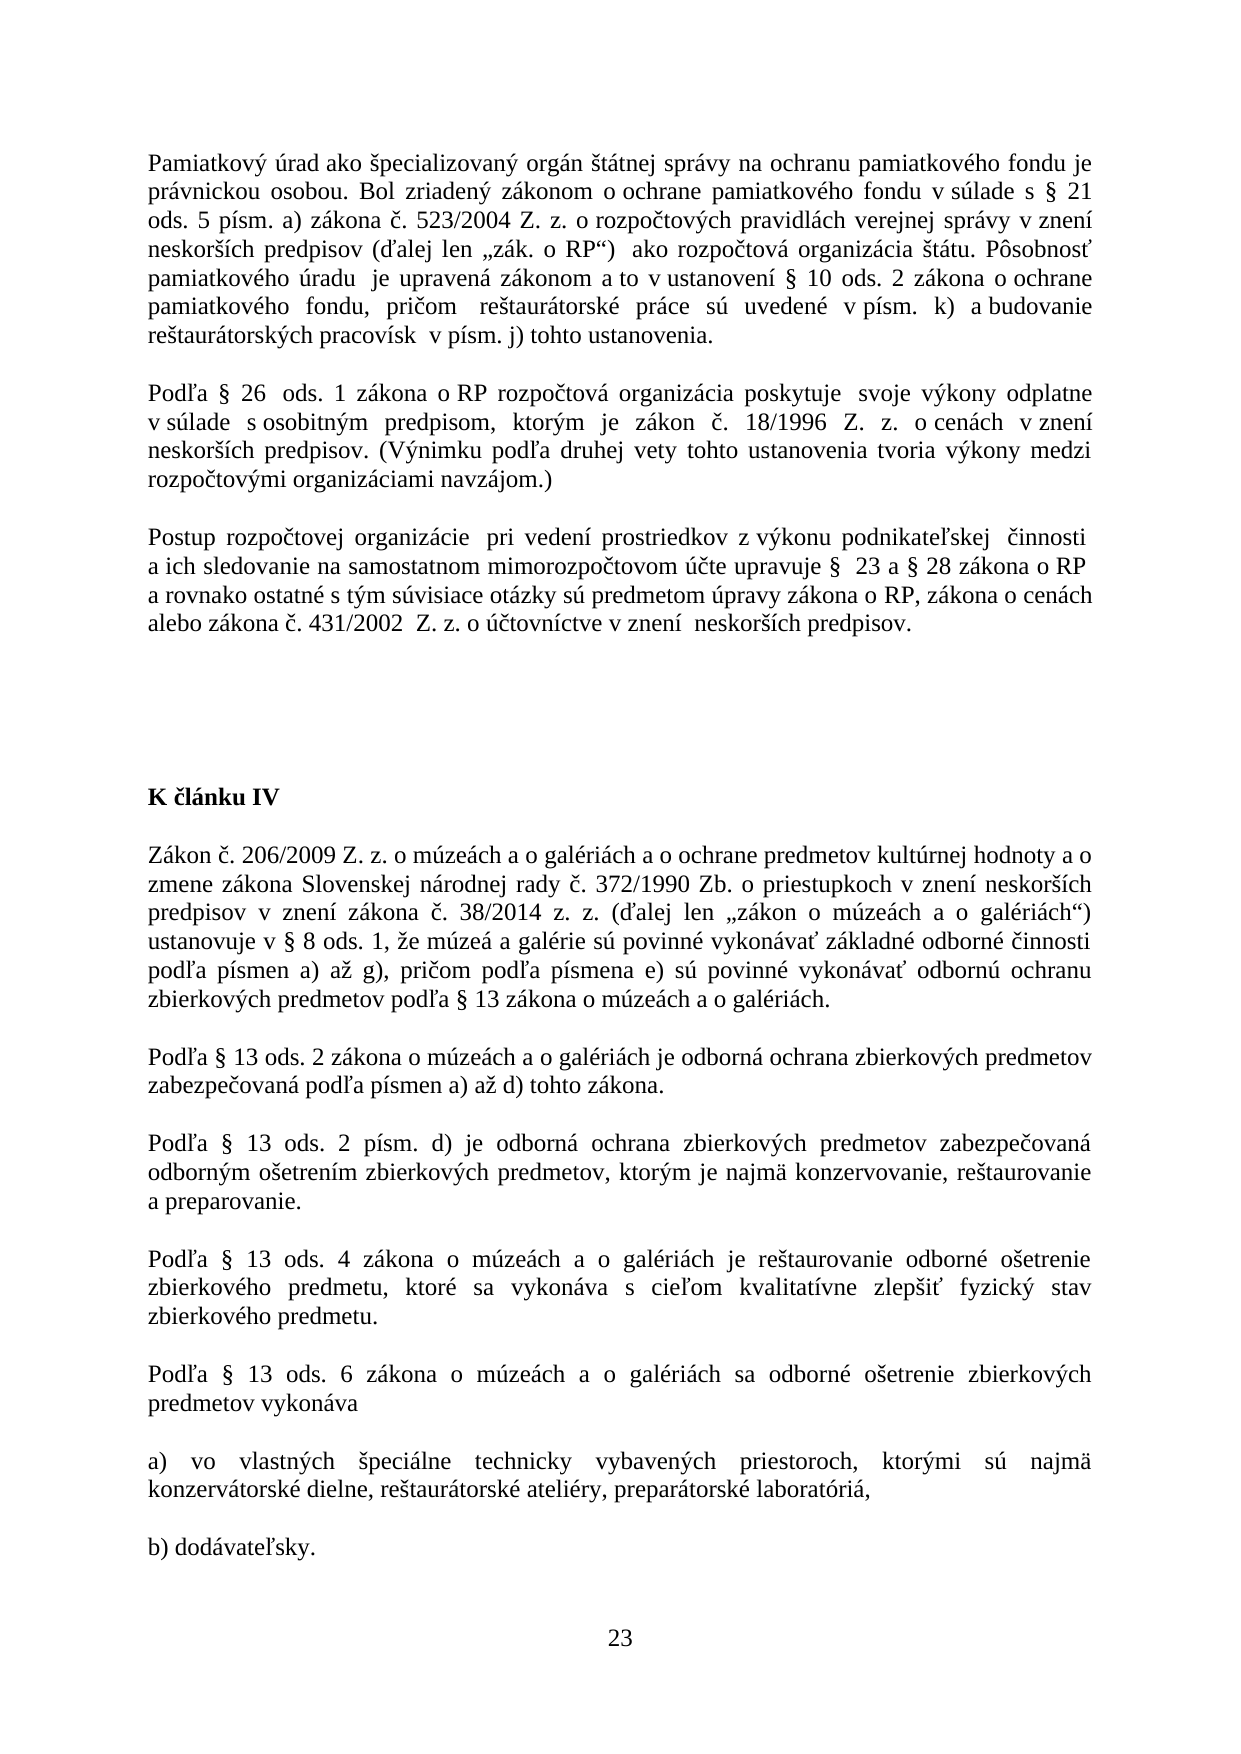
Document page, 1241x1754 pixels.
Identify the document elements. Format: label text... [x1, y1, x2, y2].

text Podľa § 13 ods. 4 zákona o múzeách a o galériách je reštaurovanie odborné ošetrenie zbierkového predmetu, ktoré sa vykonáva s cieľom kvalitatívne zlepšiť fyzický stav zbierkového predmetu. [148, 1244, 1092, 1330]
text Pamiatkový úrad ako špecializovaný orgán štátnej správy na ochranu pamiatkového fondu je právnickou osobou. Bol zriadený zákonom o ochrane pamiatkového fondu v súlade s § 21 ods. 5 písm. a) zákona č. 523/2004 Z. z. o rozpočtových pravidlách verejnej správy v znení neskorších predpisov (ďalej len „zák. o RP“) ako rozpočtová organizácia štátu. Pôsobnosť pamiatkového úradu je upravená zákonom a to v ustanovení § 10 ods. 2 zákona o ochrane pamiatkového fondu, pričom reštaurátorské práce sú uvedené v písm. k) a budovanie reštaurátorských pracovísk v písm. j) tohto ustanovenia. [148, 148, 1092, 349]
text Podľa § 13 ods. 2 zákona o múzeách a o galériách je odborná ochrana zbierkových predmetov zabezpečovaná podľa písmen a) až d) tohto zákona. [148, 1042, 1092, 1099]
text Postup rozpočtovej organizácie pri vedení prostriedkov z výkonu podnikateľskej činnosti a ich sledovanie na samostatnom mimorozpočtovom účte upravuje § 23 a § 28 zákona o RP a rovnako ostatné s tým súvisiace otázky sú predmetom úpravy zákona o RP, zákona o cenách alebo zákona č. 431/2002 Z. z. o účtovníctve v znení neskorších predpisov. [148, 522, 1092, 637]
text Podľa § 13 ods. 6 zákona o múzeách a o galériách sa odborné ošetrenie zbierkových predmetov vykonáva [148, 1359, 1092, 1417]
text a) vo vlastných špeciálne technicky vybavených priestoroch, ktorými sú najmä konzervátorské dielne, reštaurátorské ateliéry, preparátorské laboratóriá, [148, 1446, 1092, 1503]
text Podľa § 26 ods. 1 zákona o RP rozpočtová organizácia poskytuje svoje výkony odplatne v súlade s osobitným predpisom, ktorým je zákon č. 18/1996 Z. z. o cenách v znení neskorších predpisov. (Výnimku podľa druhej vety tohto ustanovenia tvoria výkony medzi rozpočtovými organizáciami navzájom.) [148, 378, 1092, 493]
text K článku IV [148, 782, 1092, 811]
text Zákon č. 206/2009 Z. z. o múzeách a o galériách a o ochrane predmetov kultúrnej hodnoty a o zmene zákona Slovenskej národnej rady č. 372/1990 Zb. o priestupkoch v znení neskorších predpisov v znení zákona č. 38/2014 z. z. (ďalej len „zákon o múzeách a o galériách“) ustanovuje v § 8 ods. 1, že múzeá a galérie sú povinné vykonávať základné odborné činnosti podľa písmen a) až g), pričom podľa písmena e) sú povinné vykonávať odbornú ochranu zbierkových predmetov podľa § 13 zákona o múzeách a o galériách. [148, 840, 1092, 1012]
text Podľa § 13 ods. 2 písm. d) je odborná ochrana zbierkových predmetov zabezpečovaná odborným ošetrením zbierkových predmetov, ktorým je najmä konzervovanie, reštaurovanie a preparovanie. [148, 1128, 1092, 1214]
text b) dodávateľsky. [148, 1532, 1092, 1561]
